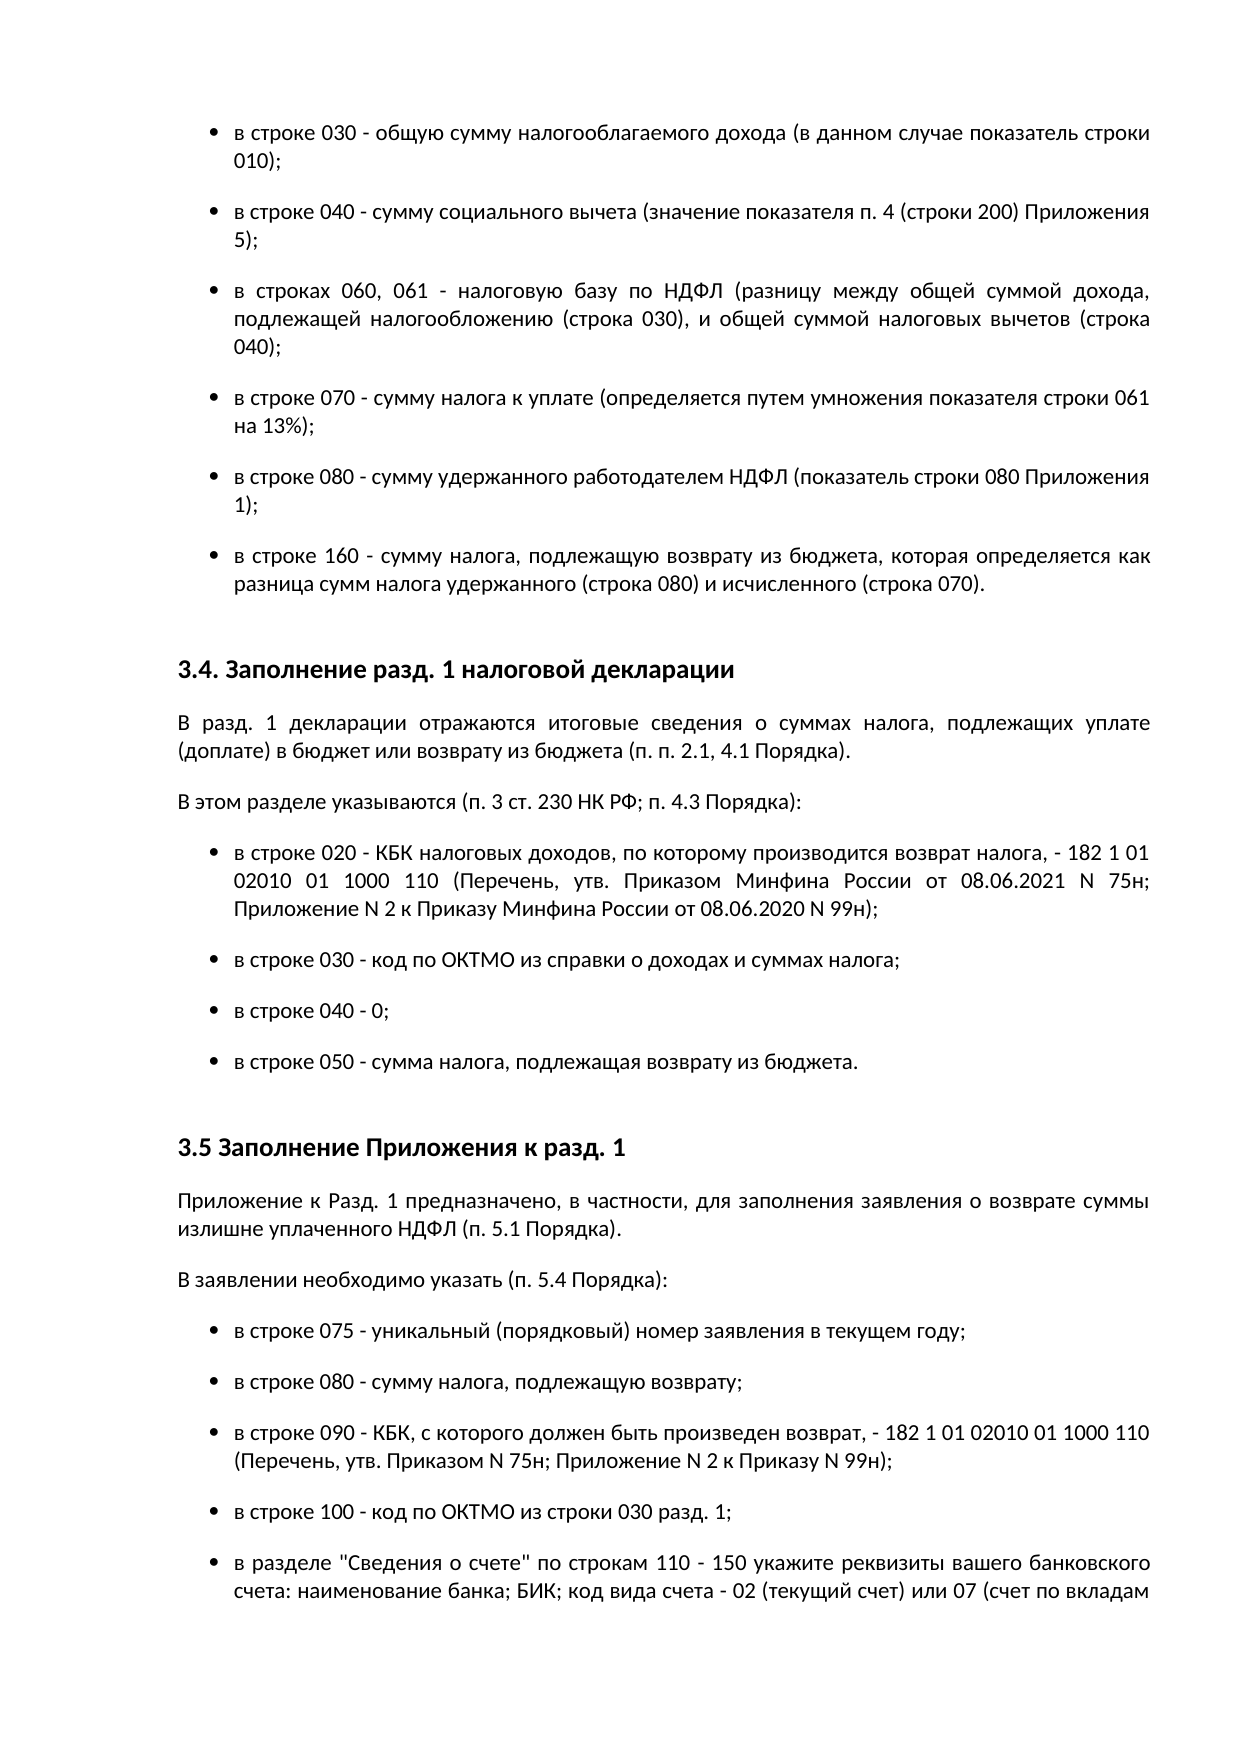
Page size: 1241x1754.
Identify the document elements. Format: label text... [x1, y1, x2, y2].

list в строке 100 - код по ОКТМО из строки 030 разд. 1; [210, 1497, 1152, 1525]
list в строке 080 - сумму удержанного работодателем НДФЛ (показатель строки 080 Приложения 1); [210, 462, 1152, 518]
list в строке 075 - уникальный (порядковый) номер заявления в текущем году; [210, 1316, 1152, 1344]
list в строке 040 - 0; [210, 996, 1152, 1024]
text В заявлении необходимо указать (п. 5.4 Порядка): [177, 1265, 1152, 1293]
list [210, 1548, 1152, 1604]
text 3.4. Заполнение разд. 1 налоговой декларации [177, 652, 1152, 685]
list в строке 160 - сумму налога, подлежащую возврату из бюджета, которая определяется как разница сумм налога удержанного (строка 080) и исчисленного (строка 070). [210, 541, 1152, 597]
list в строках 060, 061 - налоговую базу по НДФЛ (разницу между общей суммой дохода, подлежащей налогообложению (строка 030), и общей суммой налоговых вычетов (строка 040); [210, 276, 1152, 360]
text 3.5 Заполнение Приложения к разд. 1 [177, 1130, 1152, 1163]
list в строке 030 - общую сумму налогооблагаемого дохода (в данном случае показатель строки 010); [210, 118, 1152, 174]
list в строке 040 - сумму социального вычета (значение показателя п. 4 (строки 200) Приложения 5); [210, 197, 1152, 253]
text В этом разделе указываются (п. 3 ст. 230 НК РФ; п. 4.3 Порядка): [177, 787, 1152, 815]
list в строке 080 - сумму налога, подлежащую возврату; [210, 1367, 1152, 1395]
list в строке 050 - сумма налога, подлежащая возврату из бюджета. [210, 1047, 1152, 1075]
list в строке 030 - код по ОКТМО из справки о доходах и суммах налога; [210, 945, 1152, 973]
list в строке 090 - КБК, с которого должен быть произведен возврат, - 182 1 01 02010 01 1000 110 (Перечень, утв. Приказом N 75н; Приложение N 2 к Приказу N 99н); [210, 1418, 1152, 1474]
list в строке 070 - сумму налога к уплате (определяется путем умножения показателя строки 061 на 13%); [210, 383, 1152, 439]
text В разд. 1 декларации отражаются итоговые сведения о суммах налога, подлежащих уплате (доплате) в бюджет или возврату из бюджета (п. п. 2.1, 4.1 Порядка). [177, 708, 1152, 764]
text Приложение к Разд. 1 предназначено, в частности, для заполнения заявления о возврате суммы излишне уплаченного НДФЛ (п. 5.1 Порядка). [177, 1186, 1152, 1242]
list в строке 020 - КБК налоговых доходов, по которому производится возврат налога, - 182 1 01 02010 01 1000 110 (Перечень, утв. Приказом Минфина России от 08.06.2021 N 75н; Приложение N 2 к Приказу Минфина России от 08.06.2020 N 99н); [210, 838, 1152, 922]
